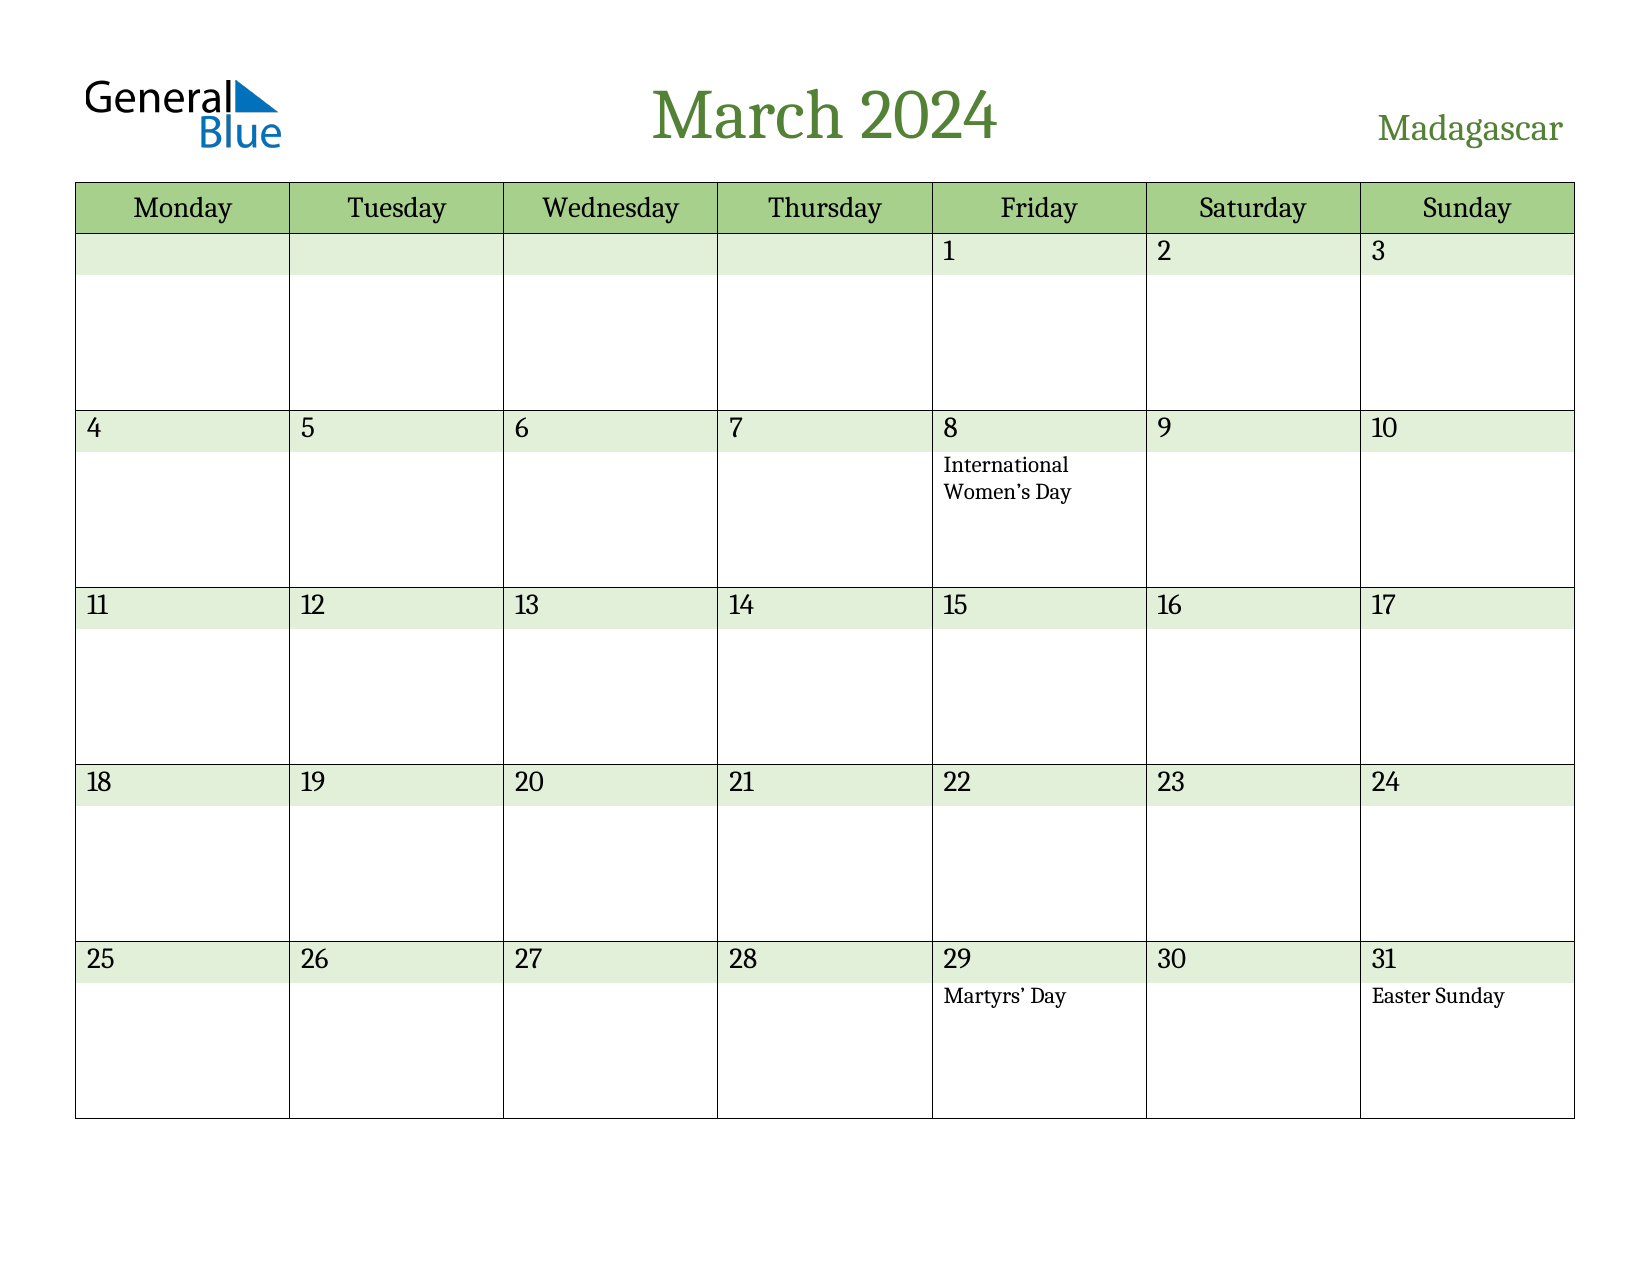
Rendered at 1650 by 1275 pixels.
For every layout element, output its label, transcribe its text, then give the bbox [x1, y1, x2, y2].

table_cell [76, 452, 289, 587]
table_cell [718, 806, 932, 941]
picture [86, 80, 281, 148]
table_cell [504, 629, 717, 764]
table_cell [290, 275, 503, 410]
table_cell 31 [1361, 942, 1574, 983]
table_cell Sunday [1361, 183, 1574, 233]
table_cell [1147, 983, 1360, 1118]
table_cell 24 [1361, 765, 1574, 806]
table_cell Tuesday [290, 183, 503, 233]
table_cell 25 [76, 942, 289, 983]
table_cell [76, 234, 289, 275]
table_cell Wednesday [504, 183, 717, 233]
table_cell 3 [1361, 234, 1574, 275]
table_cell [1147, 275, 1360, 410]
table_cell 21 [718, 765, 932, 806]
table_cell Friday [933, 183, 1146, 233]
table_cell [290, 234, 503, 275]
table_cell 27 [504, 942, 717, 983]
table_cell Monday [76, 183, 289, 233]
table_cell 12 [290, 588, 503, 629]
table_cell [290, 806, 503, 941]
table_header [76, 75, 503, 182]
table_header Madagascar [1146, 75, 1574, 182]
table_cell 20 [504, 765, 717, 806]
table_cell [504, 234, 717, 275]
table_cell [718, 275, 932, 410]
table_cell [1361, 452, 1574, 587]
table_cell 4 [76, 411, 289, 452]
table_cell [1147, 629, 1360, 764]
table_cell [1147, 452, 1360, 587]
table_cell [933, 629, 1146, 764]
table_cell [290, 983, 503, 1118]
table_cell 11 [76, 588, 289, 629]
table_cell 28 [718, 942, 932, 983]
table_cell [504, 452, 717, 587]
table_cell 18 [76, 765, 289, 806]
table_cell 8 [933, 411, 1146, 452]
table_cell [933, 275, 1146, 410]
table_cell 5 [290, 411, 503, 452]
table_cell 29 [933, 942, 1146, 983]
table_cell [718, 234, 932, 275]
table_cell 19 [290, 765, 503, 806]
table_cell 22 [933, 765, 1146, 806]
table_cell 6 [504, 411, 717, 452]
table_cell 16 [1147, 588, 1360, 629]
table_cell [933, 806, 1146, 941]
table_cell [718, 452, 932, 587]
table_cell [718, 983, 932, 1118]
table_cell Saturday [1147, 183, 1360, 233]
table_cell 13 [504, 588, 717, 629]
table_cell 26 [290, 942, 503, 983]
table_cell [290, 452, 503, 587]
table_cell [718, 629, 932, 764]
table_cell Easter Sunday [1361, 983, 1574, 1118]
table_cell Martyrs’ Day [933, 983, 1146, 1118]
table_cell [504, 275, 717, 410]
table_cell 9 [1147, 411, 1360, 452]
table_cell [76, 275, 289, 410]
table_cell [1147, 806, 1360, 941]
table_cell 7 [718, 411, 932, 452]
table_cell [504, 983, 717, 1118]
table_cell [504, 806, 717, 941]
table_cell [1361, 629, 1574, 764]
table_cell Thursday [718, 183, 932, 233]
table_cell 1 [933, 234, 1146, 275]
table_cell [76, 629, 289, 764]
table_header March 2024 [504, 75, 1146, 182]
table_cell 17 [1361, 588, 1574, 629]
table_cell 23 [1147, 765, 1360, 806]
table_cell 10 [1361, 411, 1574, 452]
table_cell 15 [933, 588, 1146, 629]
table_cell [76, 983, 289, 1118]
table_cell [76, 806, 289, 941]
table_cell 14 [718, 588, 932, 629]
table_cell 2 [1147, 234, 1360, 275]
table_cell [1361, 806, 1574, 941]
table_cell International Women’s Day [933, 452, 1146, 587]
table_cell 30 [1147, 942, 1360, 983]
table_cell [290, 629, 503, 764]
table_cell [1361, 275, 1574, 410]
